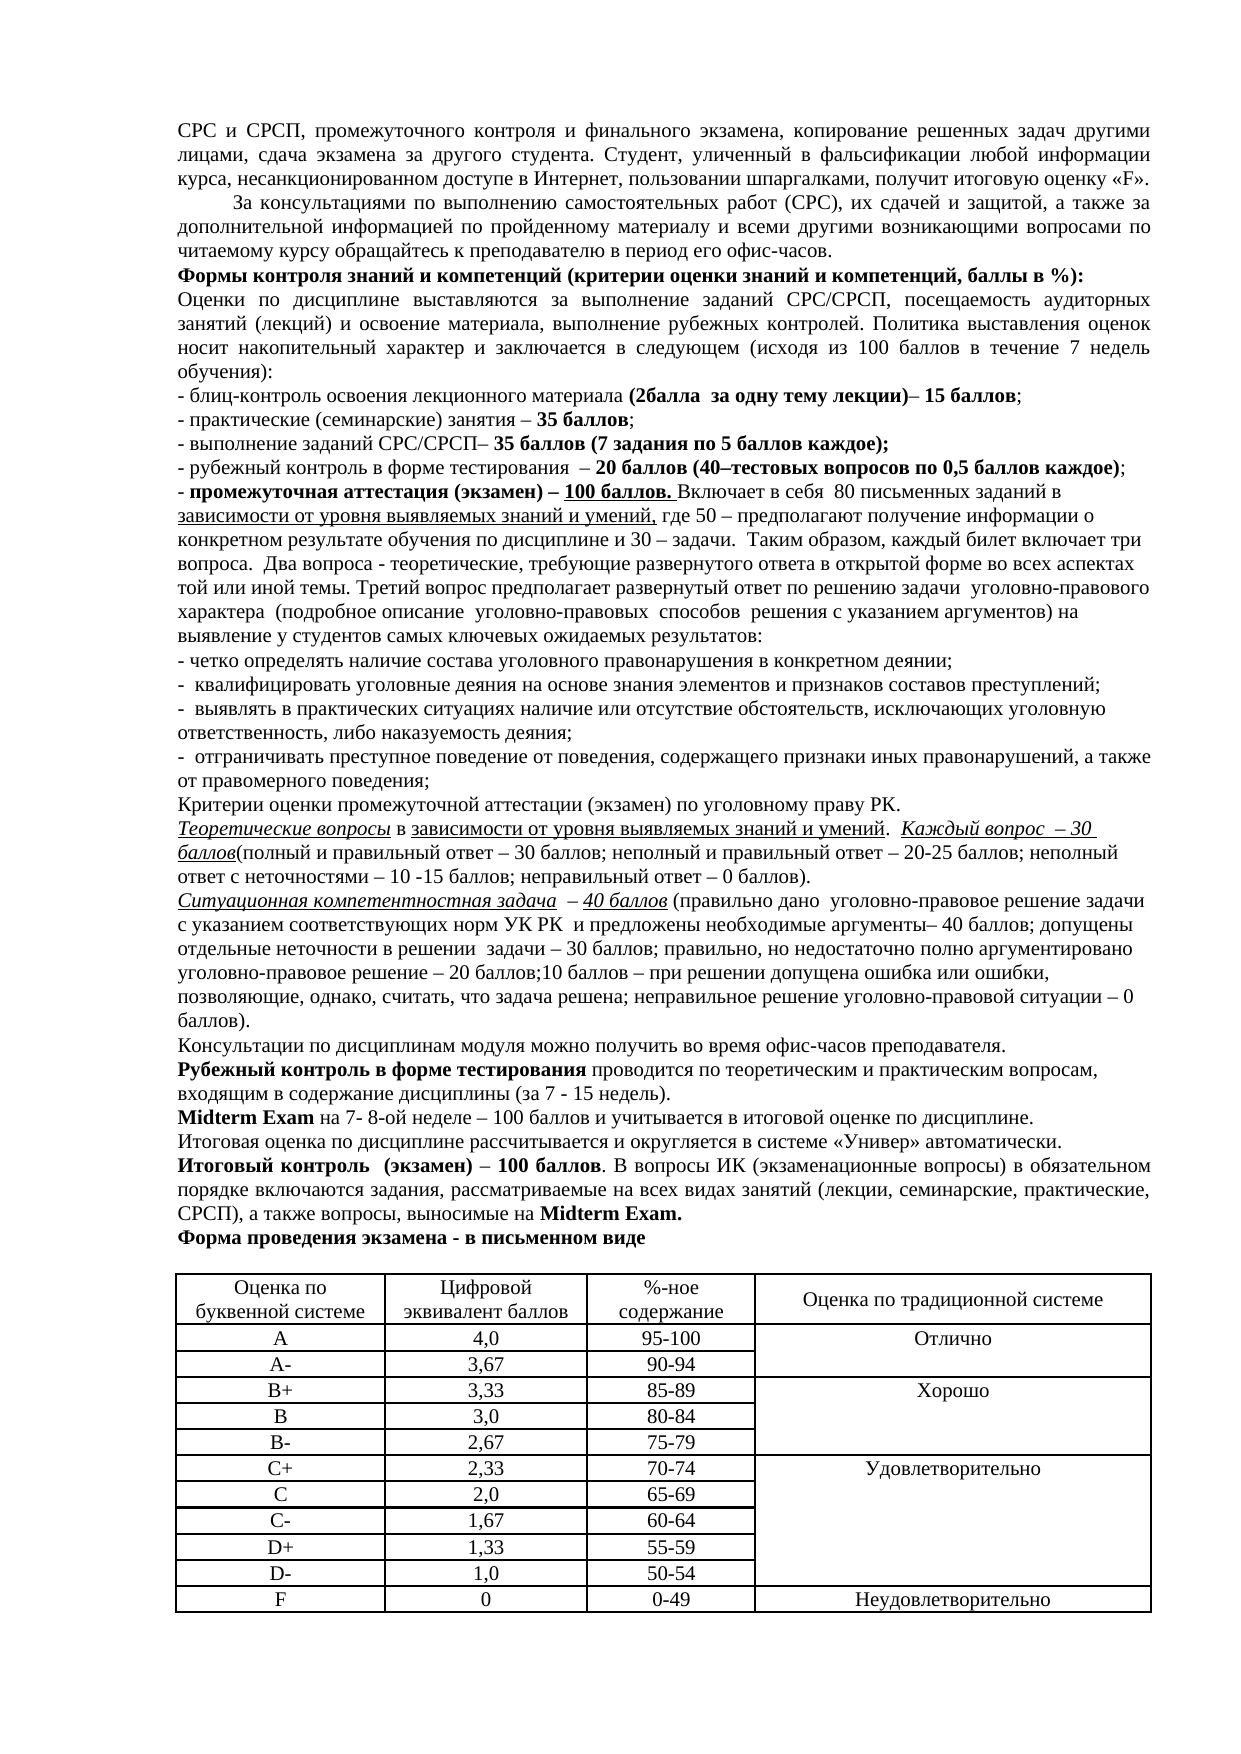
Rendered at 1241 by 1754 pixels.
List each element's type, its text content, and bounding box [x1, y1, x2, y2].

text Midterm Exam на 7- 8-ой неделе – 100 баллов и учитывается в итоговой оценке по дисциплине. [177, 1105, 1152, 1129]
table_cell 70-74 [588, 1456, 754, 1480]
table_cell 2,67 [386, 1430, 586, 1454]
table_cell В+ [177, 1378, 384, 1402]
text Форма проведения экзамена - в письменном виде [177, 1225, 1152, 1249]
table_header Цифровой эквивалент баллов [386, 1275, 586, 1323]
table_cell Неудовлетворительно [756, 1587, 1150, 1611]
table_cell 1,0 [386, 1561, 586, 1585]
table_cell 2,0 [386, 1482, 586, 1506]
text За консультациями по выполнению самостоятельных работ (СРС), их сдачей и защитой, а также за дополнительной информацией по пройденному материалу и всеми другими возникающими вопросами по читаемому курсу обращайтесь к преподавателю в период его офис-часов. [177, 190, 1152, 262]
table_cell 90-94 [588, 1352, 754, 1376]
text Итоговый контроль (экзамен) – 100 баллов. В вопросы ИК (экзаменационные вопросы) в обязательном порядке включаются задания, рассматриваемые на всех видах занятий (лекции, семинарские, практические, СРСП), а также вопросы, выносимые на Midterm Exam. [177, 1153, 1152, 1225]
text - блиц-контроль освоения лекционного материала (2балла за одну тему лекции)– 15 баллов; [177, 383, 1152, 407]
table_cell 65-69 [588, 1482, 754, 1506]
table_cell 3,67 [386, 1352, 586, 1376]
text - рубежный контроль в форме тестирования – 20 баллов (40–тестовых вопросов по 0,5 баллов каждое); [177, 455, 1152, 479]
text Формы контроля знаний и компетенций (критерии оценки знаний и компетенций, баллы в %): [177, 262, 1152, 287]
table_cell В [177, 1404, 384, 1428]
text - отграничивать преступное поведение от поведения, содержащего признаки иных правонарушений, а также от правомерного поведения; [177, 744, 1152, 792]
table_header Оценка по традиционной системе [756, 1275, 1150, 1323]
table_cell 3,33 [386, 1378, 586, 1402]
table_header %-ное содержание [588, 1275, 754, 1323]
text - четко определять наличие состава уголовного правонарушения в конкретном деянии; [177, 647, 1152, 672]
table_cell А- [177, 1352, 384, 1376]
table_cell С- [177, 1509, 384, 1532]
table_cell D+ [177, 1535, 384, 1559]
table_cell Хорошо [756, 1378, 1150, 1454]
text - выявлять в практических ситуациях наличие или отсутствие обстоятельств, исключающих уголовную ответственность, либо наказуемость деяния; [177, 696, 1152, 744]
text Итоговая оценка по дисциплине рассчитывается и округляется в системе «Универ» автоматически. [177, 1129, 1152, 1153]
table_cell 1,33 [386, 1535, 586, 1559]
table_cell 3,0 [386, 1404, 586, 1428]
text - квалифицировать уголовные деяния на основе знания элементов и признаков составов преступлений; [177, 672, 1152, 696]
table_cell D- [177, 1561, 384, 1585]
table_header Оценка по буквенной системе [177, 1275, 384, 1323]
table_cell А [177, 1325, 384, 1349]
table_cell Удовлетворительно [756, 1456, 1150, 1585]
table_cell С [177, 1482, 384, 1506]
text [177, 118, 1152, 190]
table_cell 1,67 [386, 1509, 586, 1532]
table_cell С+ [177, 1456, 384, 1480]
table_cell 4,0 [386, 1325, 586, 1349]
text Оценки по дисциплине выставляются за выполнение заданий СРС/СРСП, посещаемость аудиторных занятий (лекций) и освоение материала, выполнение рубежных контролей. Политика выставления оценок носит накопительный характер и заключается в следующем (исходя из 100 баллов в течение 7 недель обучения): [177, 287, 1152, 383]
table_cell 0-49 [588, 1587, 754, 1611]
table_cell 75-79 [588, 1430, 754, 1454]
table_cell 80-84 [588, 1404, 754, 1428]
table_cell Отлично [756, 1325, 1150, 1376]
text Критерии оценки промежуточной аттестации (экзамен) по уголовному праву РК. Теоретические вопросы в зависимости от уровня выявляемых знаний и умений. Каждый вопрос – 30 баллов(полный и правильный ответ – 30 баллов; неполный и правильный ответ – 20-25 баллов; неполный ответ с неточностями – 10 -15 баллов; неправильный ответ – 0 баллов). Ситуационная компетентностная задача – 40 баллов (правильно дано уголовно-правовое решение задачи с указанием соответствующих норм УК РК и предложены необходимые аргументы– 40 баллов; допущены отдельные неточности в решении задачи – 30 баллов; правильно, но недостаточно полно аргументировано уголовно-правовое решение – 20 баллов;10 баллов – при решении допущена ошибка или ошибки, позволяющие, однако, считать, что задача решена; неправильное решение уголовно-правовой ситуации – 0 баллов). Консультации по дисциплинам модуля можно получить во время офис-часов преподавателя. [177, 792, 1152, 1057]
table_cell 95-100 [588, 1325, 754, 1349]
table_cell 2,33 [386, 1456, 586, 1480]
table_cell 85-89 [588, 1378, 754, 1402]
table_cell 55-59 [588, 1535, 754, 1559]
text Рубежный контроль в форме тестирования проводится по теоретическим и практическим вопросам, входящим в содержание дисциплины (за 7 - 15 недель). [177, 1057, 1152, 1105]
text - выполнение заданий СРС/СРСП– 35 баллов (7 задания по 5 баллов каждое); [177, 431, 1152, 455]
table_cell В- [177, 1430, 384, 1454]
text - промежуточная аттестация (экзамен) – 100 баллов. Включает в себя 80 письменных заданий в зависимости от уровня выявляемых знаний и умений, где 50 – предполагают получение информации о конкретном результате обучения по дисциплине и 30 – задачи. Таким образом, каждый билет включает три вопроса. Два вопроса - теоретические, требующие развернутого ответа в открытой форме во всех аспектах той или иной темы. Третий вопрос предполагает развернутый ответ по решению задачи уголовно-правового характера (подробное описание уголовно-правовых способов решения с указанием аргументов) на выявление у студентов самых ключевых ожидаемых результатов: [177, 479, 1152, 647]
text - практические (семинарские) занятия – 35 баллов; [177, 407, 1152, 431]
table_cell F [177, 1587, 384, 1611]
table_cell 0 [386, 1587, 586, 1611]
table_cell 50-54 [588, 1561, 754, 1585]
table_cell 60-64 [588, 1509, 754, 1532]
